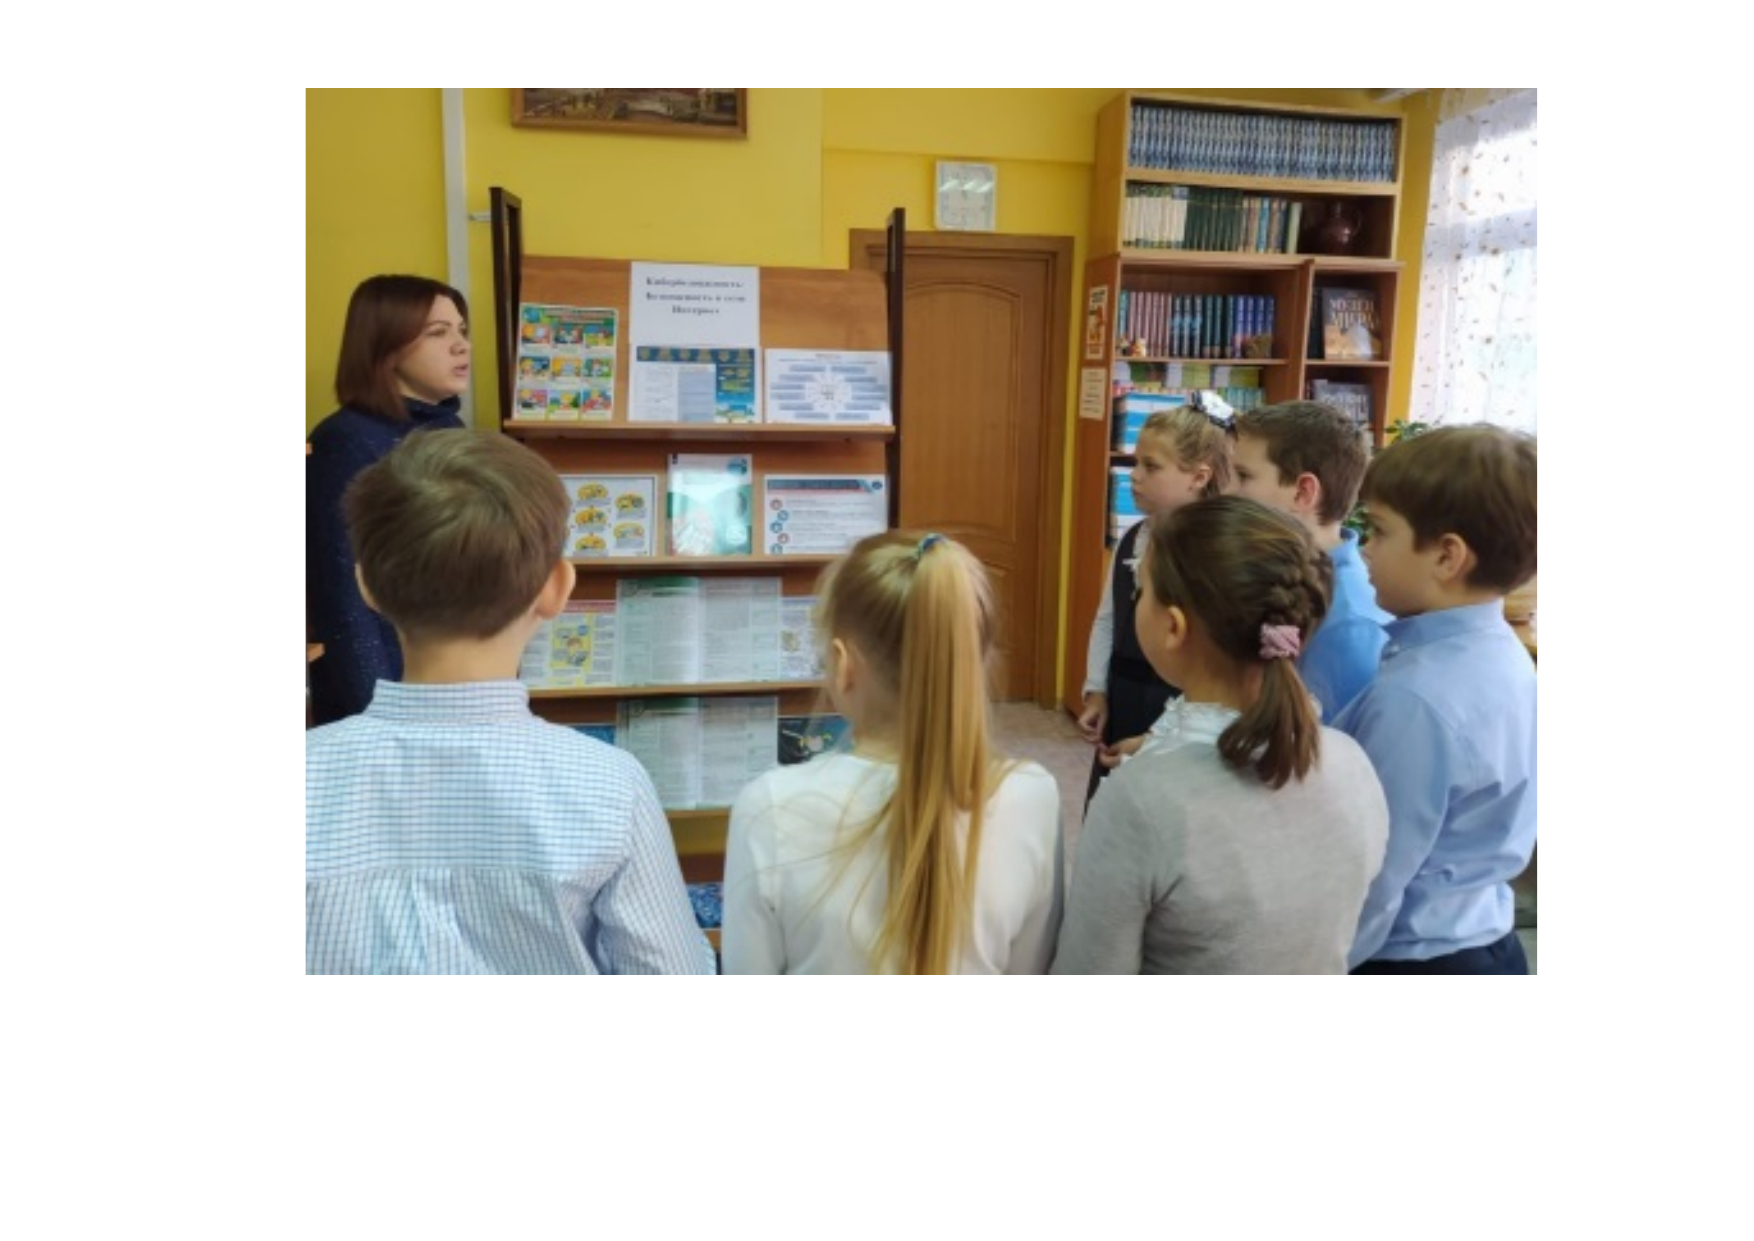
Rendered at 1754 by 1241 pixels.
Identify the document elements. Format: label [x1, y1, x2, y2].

picture [305, 88, 1538, 975]
